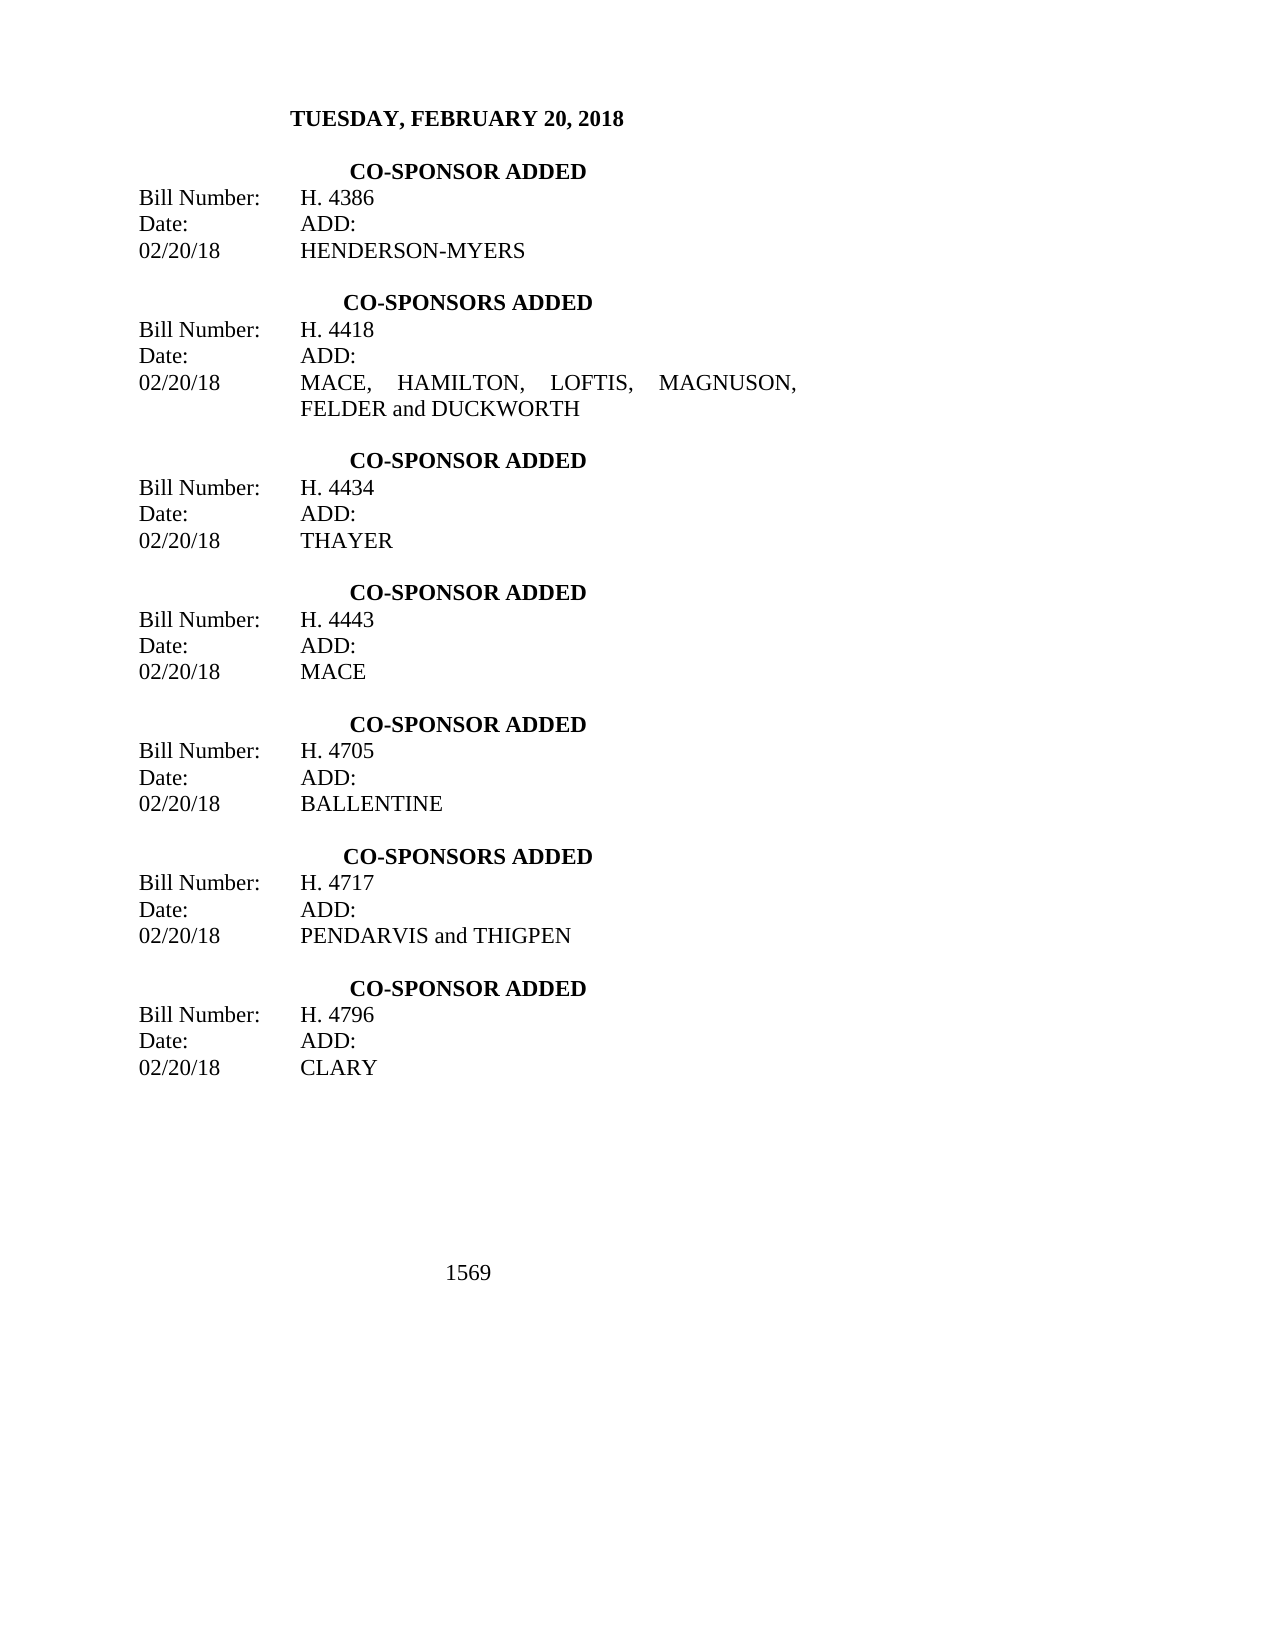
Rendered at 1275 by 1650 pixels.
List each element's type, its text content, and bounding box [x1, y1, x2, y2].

table_cell Date: [128, 632, 289, 658]
table_cell BALLENTINE [289, 790, 469, 817]
table_cell 02/20/18 [128, 659, 289, 685]
table_cell 02/20/18 [128, 1054, 289, 1080]
table_cell Date: [128, 896, 289, 922]
table_cell Date: [128, 500, 289, 527]
table_header Bill Number: [128, 184, 289, 210]
table_cell Date: [128, 210, 289, 237]
table_cell ADD: [289, 210, 554, 237]
table_header H. 4705 [289, 738, 469, 764]
table_cell MACE, HAMILTON, LOFTIS, MAGNUSON, FELDER and DUCKWORTH [289, 369, 808, 421]
table_cell Date: [128, 1028, 289, 1054]
text CO-SPONSOR ADDED [127, 711, 786, 737]
table_cell 02/20/18 [128, 237, 289, 263]
table_cell MACE [289, 659, 404, 685]
table_cell PENDARVIS and THIGPEN [289, 922, 604, 948]
table_cell Date: [128, 764, 289, 790]
table_cell ADD: [289, 764, 469, 790]
table_cell ADD: [289, 500, 419, 527]
table_header H. 4418 [289, 316, 808, 342]
text CO-SPONSORS ADDED [127, 843, 786, 869]
table_cell 02/20/18 [128, 790, 289, 817]
table_cell ADD: [289, 632, 404, 658]
table_header Bill Number: [128, 738, 289, 764]
table_header Bill Number: [128, 606, 289, 632]
table_cell THAYER [289, 527, 419, 553]
text CO-SPONSOR ADDED [127, 579, 786, 606]
table_header Bill Number: [128, 1001, 289, 1027]
table_cell ADD: [289, 896, 604, 922]
table_header Bill Number: [128, 316, 289, 342]
table_cell HENDERSON-MYERS [289, 237, 554, 263]
table_header H. 4443 [289, 606, 404, 632]
table_header H. 4717 [289, 869, 604, 896]
table_cell CLARY [289, 1054, 404, 1080]
text CO-SPONSORS ADDED [127, 289, 786, 316]
table_header Bill Number: [128, 869, 289, 896]
table_cell 02/20/18 [128, 922, 289, 948]
table_header H. 4434 [289, 474, 419, 500]
table_cell 02/20/18 [128, 369, 289, 421]
table_header H. 4796 [289, 1001, 404, 1027]
table_header H. 4386 [289, 184, 554, 210]
table_header Bill Number: [128, 474, 289, 500]
table_cell 02/20/18 [128, 527, 289, 553]
table_cell Date: [128, 342, 289, 368]
table_cell ADD: [289, 342, 808, 368]
table_cell ADD: [289, 1028, 404, 1054]
text CO-SPONSOR ADDED [127, 448, 786, 474]
text CO-SPONSOR ADDED [127, 975, 786, 1001]
text CO-SPONSOR ADDED [127, 158, 786, 184]
